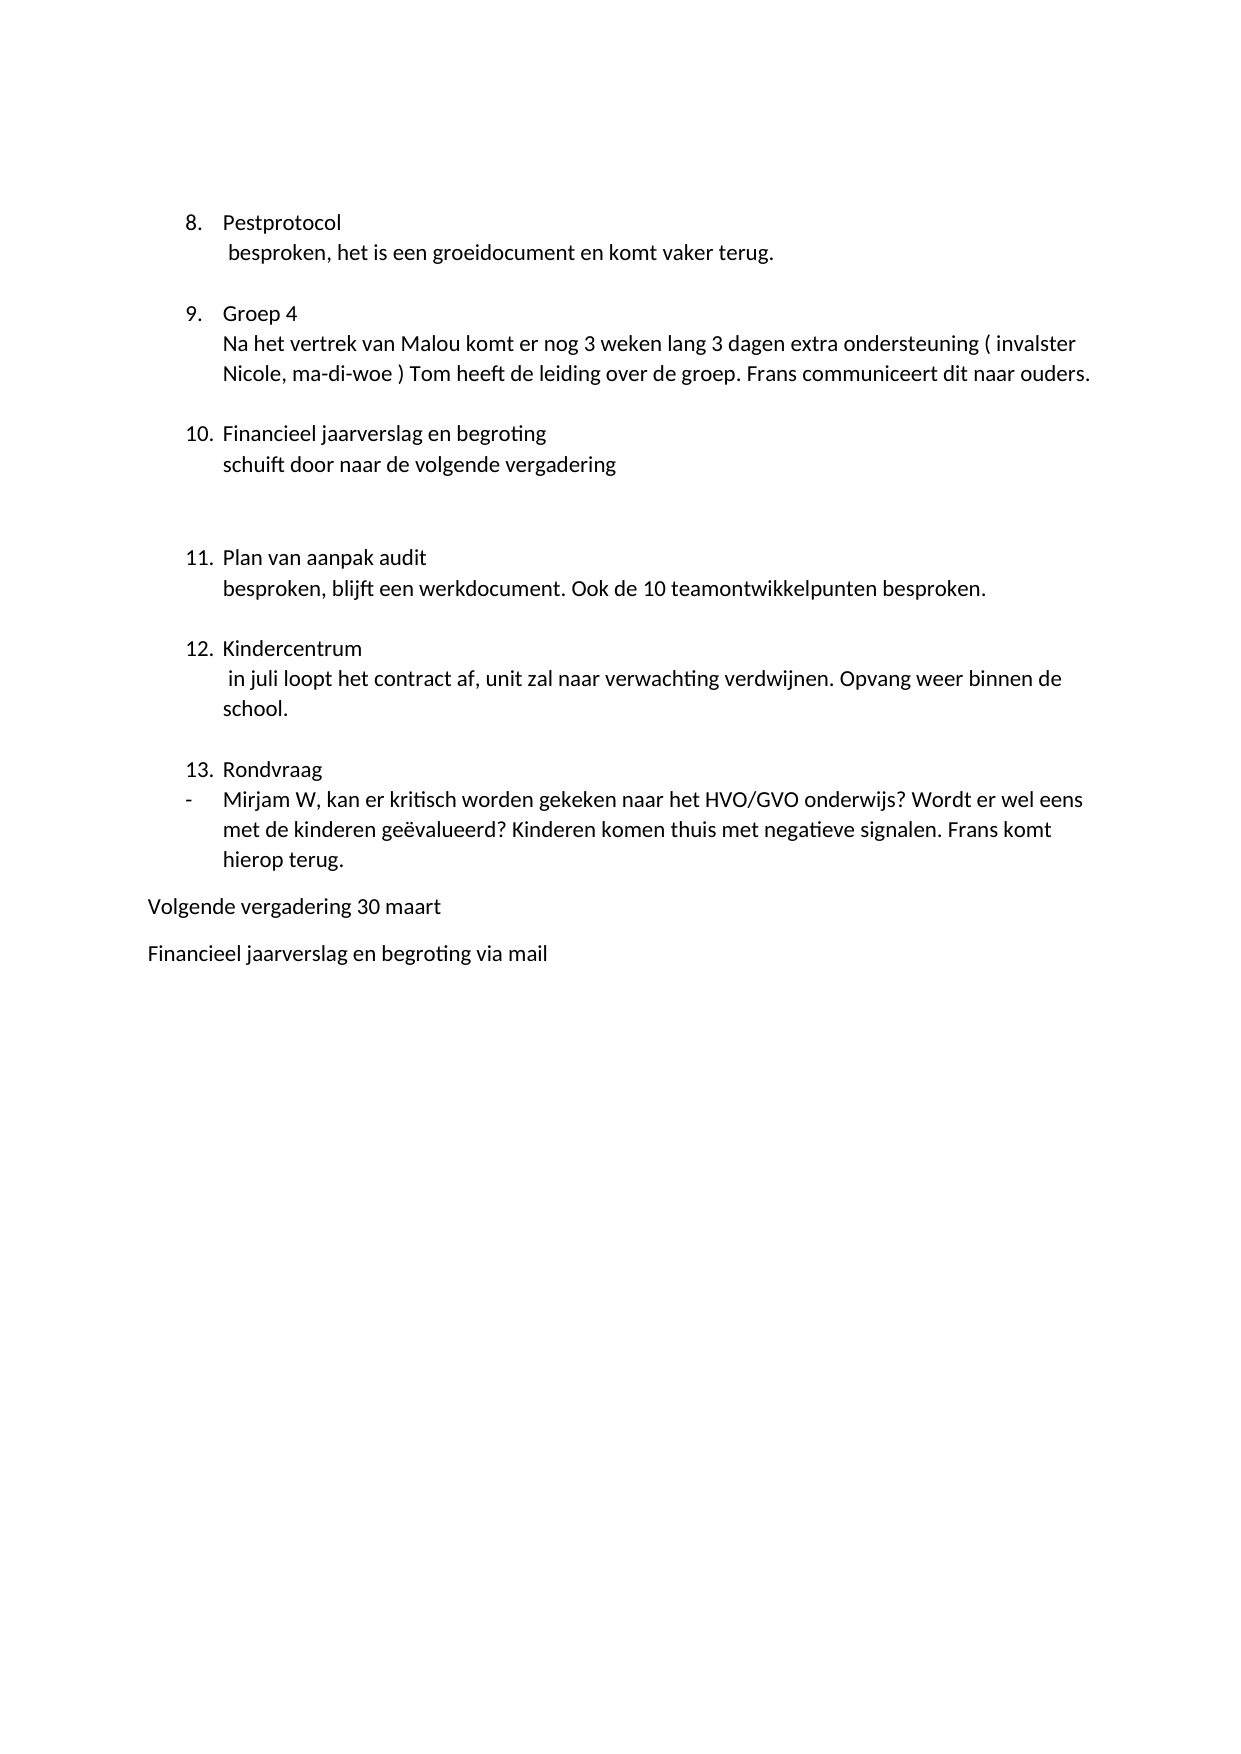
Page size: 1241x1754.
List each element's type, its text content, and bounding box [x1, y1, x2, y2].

text Financieel jaarverslag en begroting via mail [148, 939, 1093, 967]
list schuift door naar de volgende vergadering [223, 450, 1093, 478]
list Groep 4 [185, 299, 1093, 327]
list in juli loopt het contract af, unit zal naar verwachting verdwijnen. Opvang weer binnen de school. [223, 664, 1093, 722]
list Plan van aanpak audit [185, 543, 1093, 571]
list besproken, blijft een werkdocument. Ook de 10 teamontwikkelpunten besproken. [223, 574, 1093, 602]
list Pestprotocol [185, 208, 1093, 236]
list Rondvraag [185, 755, 1093, 783]
list Na het vertrek van Malou komt er nog 3 weken lang 3 dagen extra ondersteuning ( invalster Nicole, ma-di-woe ) Tom heeft de leiding over de groep. Frans communiceert dit naar ouders. [223, 329, 1093, 387]
text Volgende vergadering 30 maart [148, 892, 1093, 920]
list Kindercentrum [185, 634, 1093, 662]
list Mirjam W, kan er kritisch worden gekeken naar het HVO/GVO onderwijs? Wordt er wel eens met de kinderen geëvalueerd? Kinderen komen thuis met negatieve signalen. Frans komt hierop terug. [185, 785, 1093, 873]
list Financieel jaarverslag en begroting [185, 419, 1093, 447]
list besproken, het is een groeidocument en komt vaker terug. [223, 238, 1093, 266]
